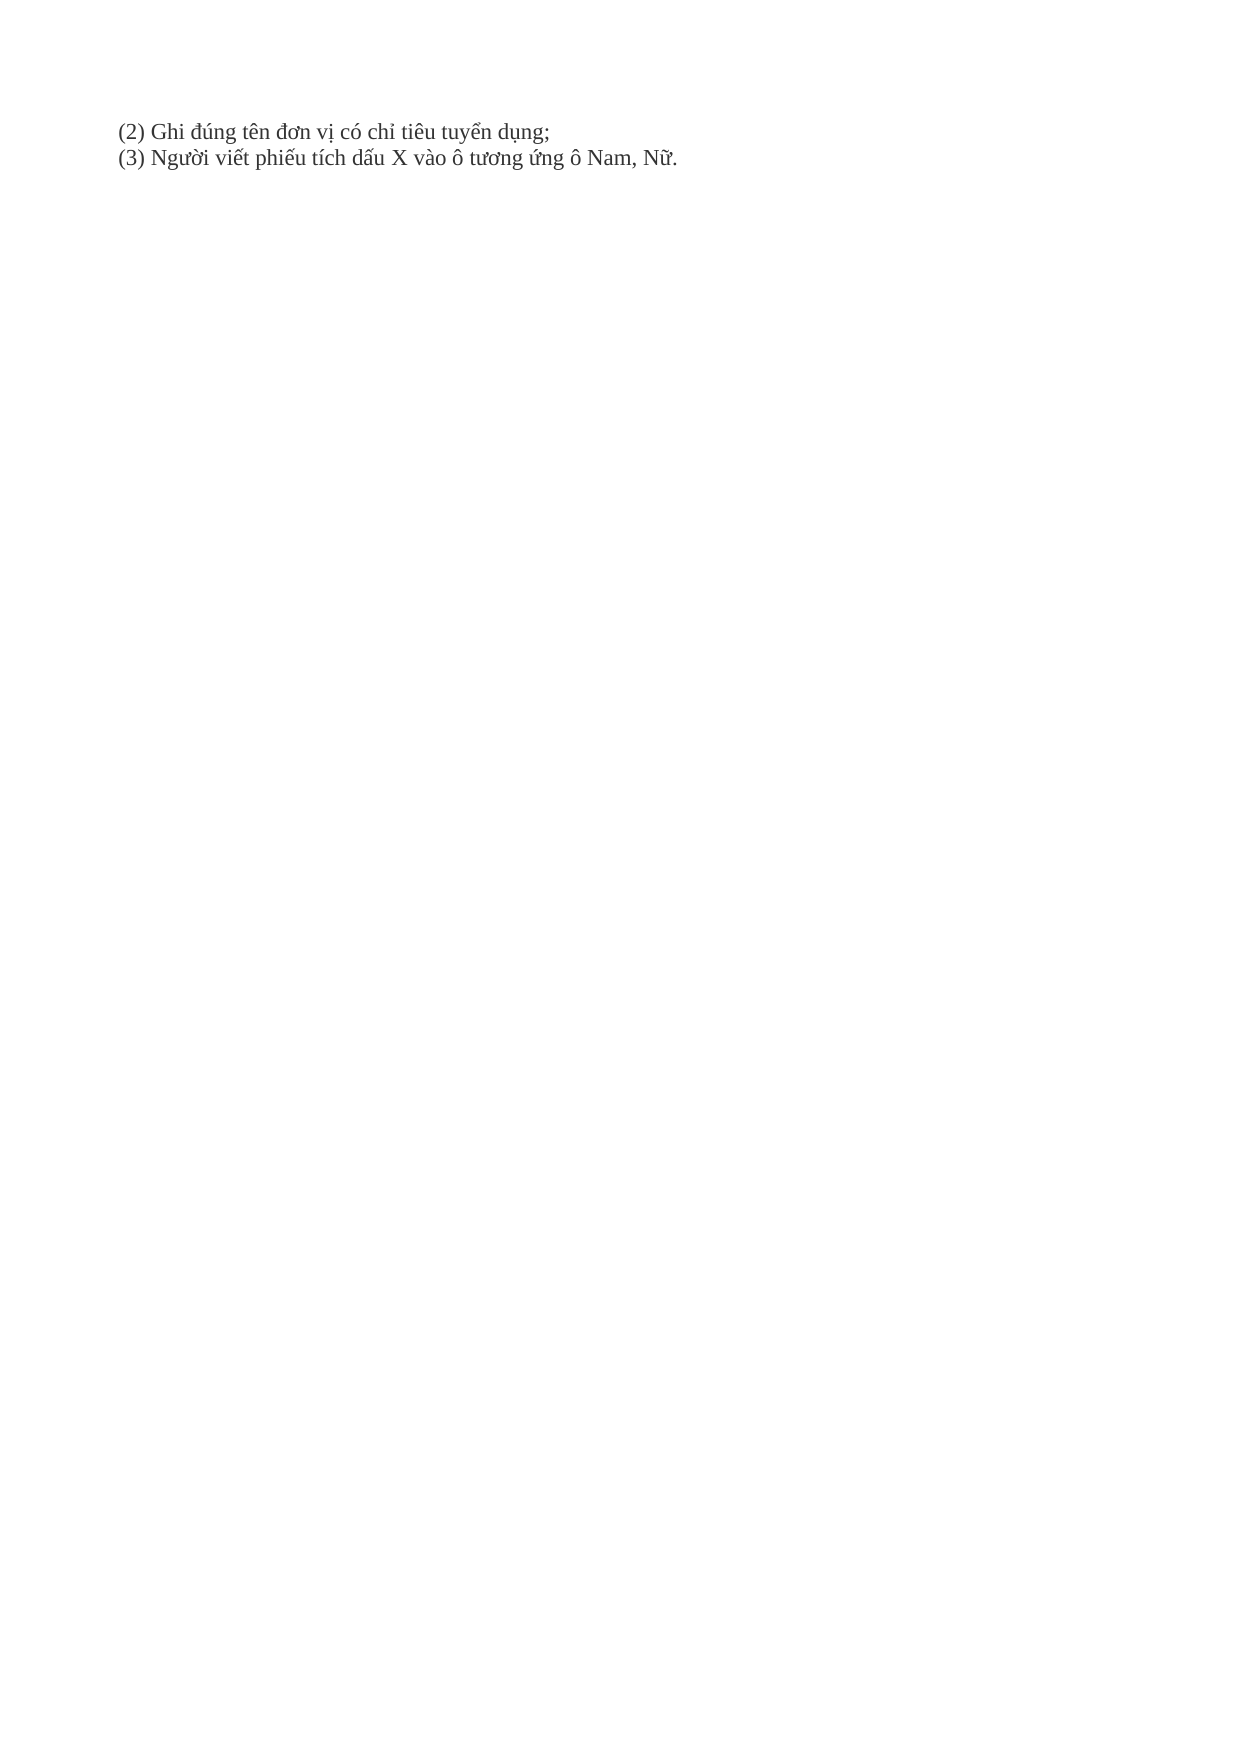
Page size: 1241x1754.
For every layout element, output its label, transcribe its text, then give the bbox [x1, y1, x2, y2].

text (2) Ghi đúng tên đơn vị có chỉ tiêu tuyển dụng; [118, 118, 1152, 144]
text (3) Người viết phiếu tích dấu X vào ô tương ứng ô Nam, Nữ. [118, 144, 1152, 171]
